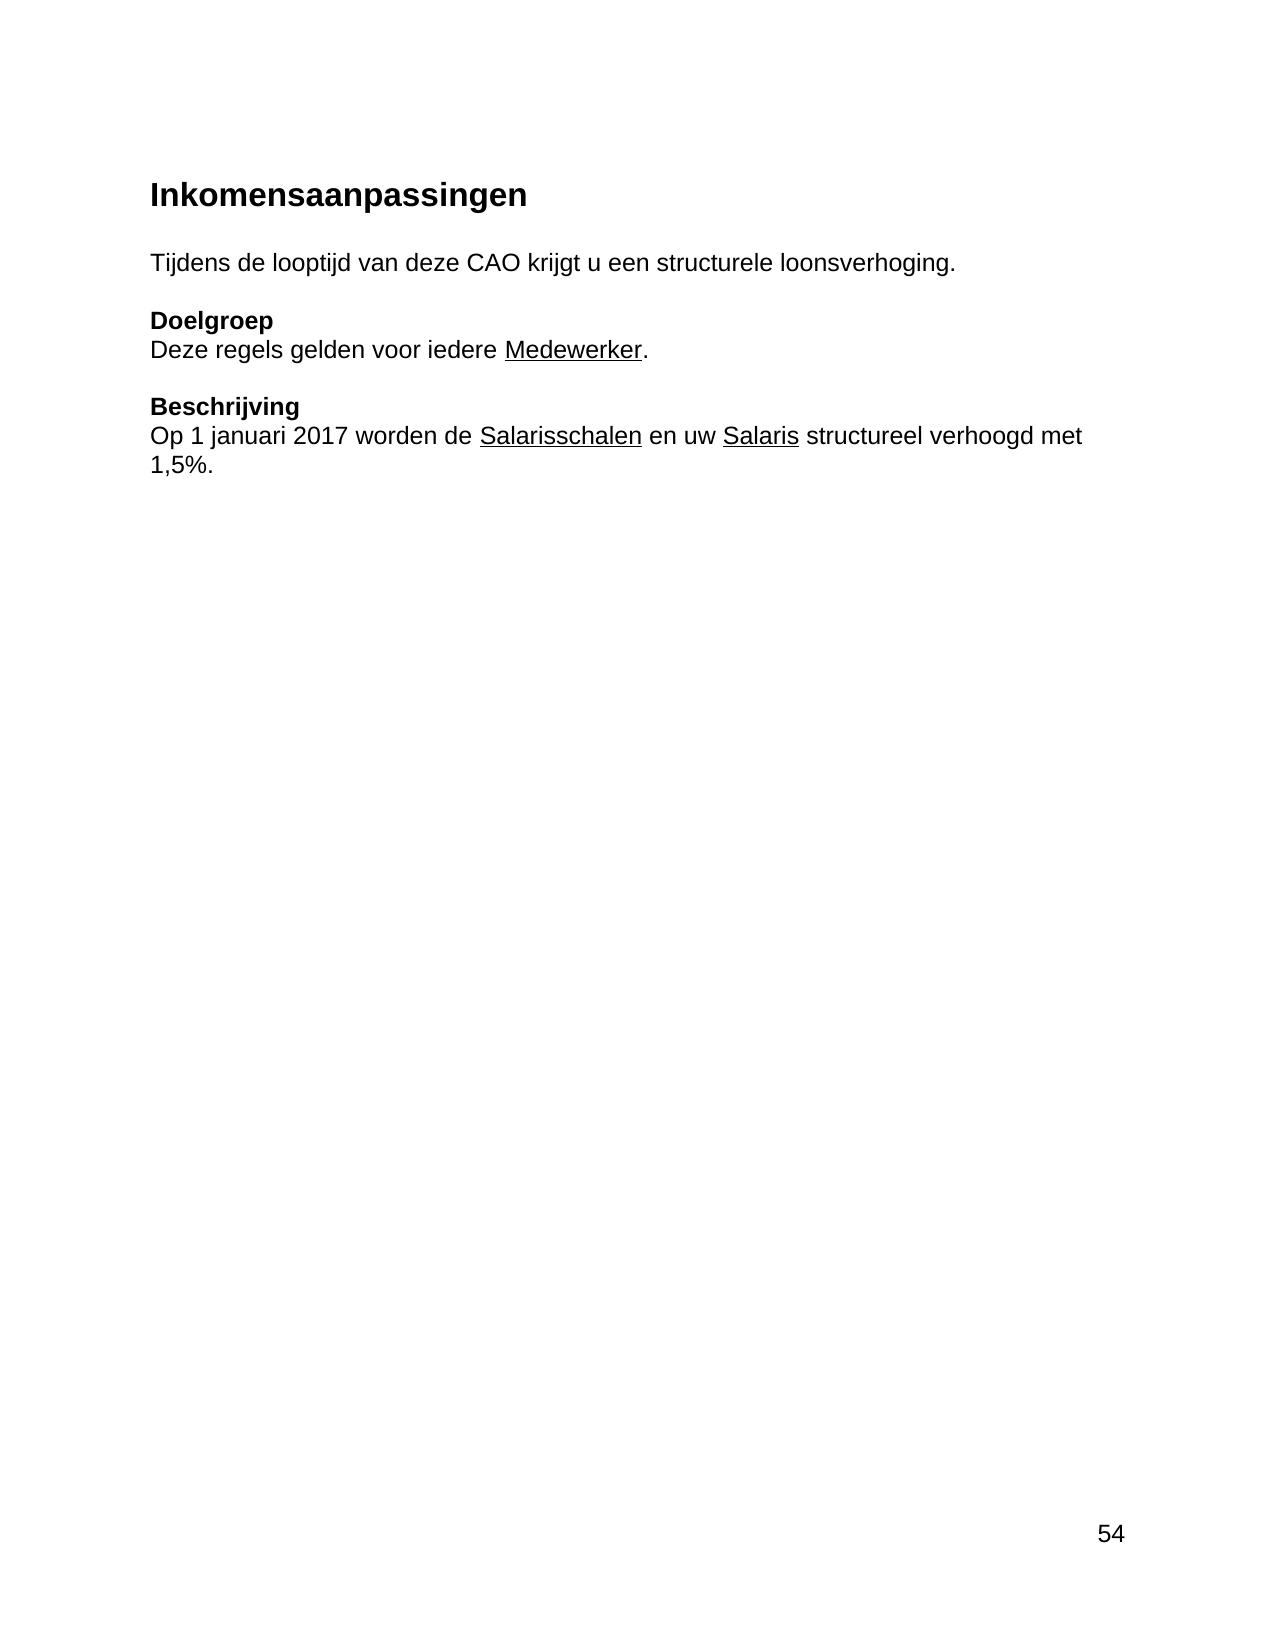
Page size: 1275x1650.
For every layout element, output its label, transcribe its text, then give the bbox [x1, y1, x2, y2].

text Beschrijving [150, 392, 1125, 421]
text Deze regels gelden voor iedere Medewerker. [150, 335, 1125, 363]
text Op 1 januari 2017 worden de Salarisschalen en uw Salaris structureel verhoogd met 1,5%. [150, 421, 1125, 478]
text Doelgroep [150, 306, 1125, 335]
text Tijdens de looptijd van deze CAO krijgt u een structurele loonsverhoging. [150, 248, 1125, 277]
subtitle Inkomensaanpassingen [150, 175, 1125, 213]
